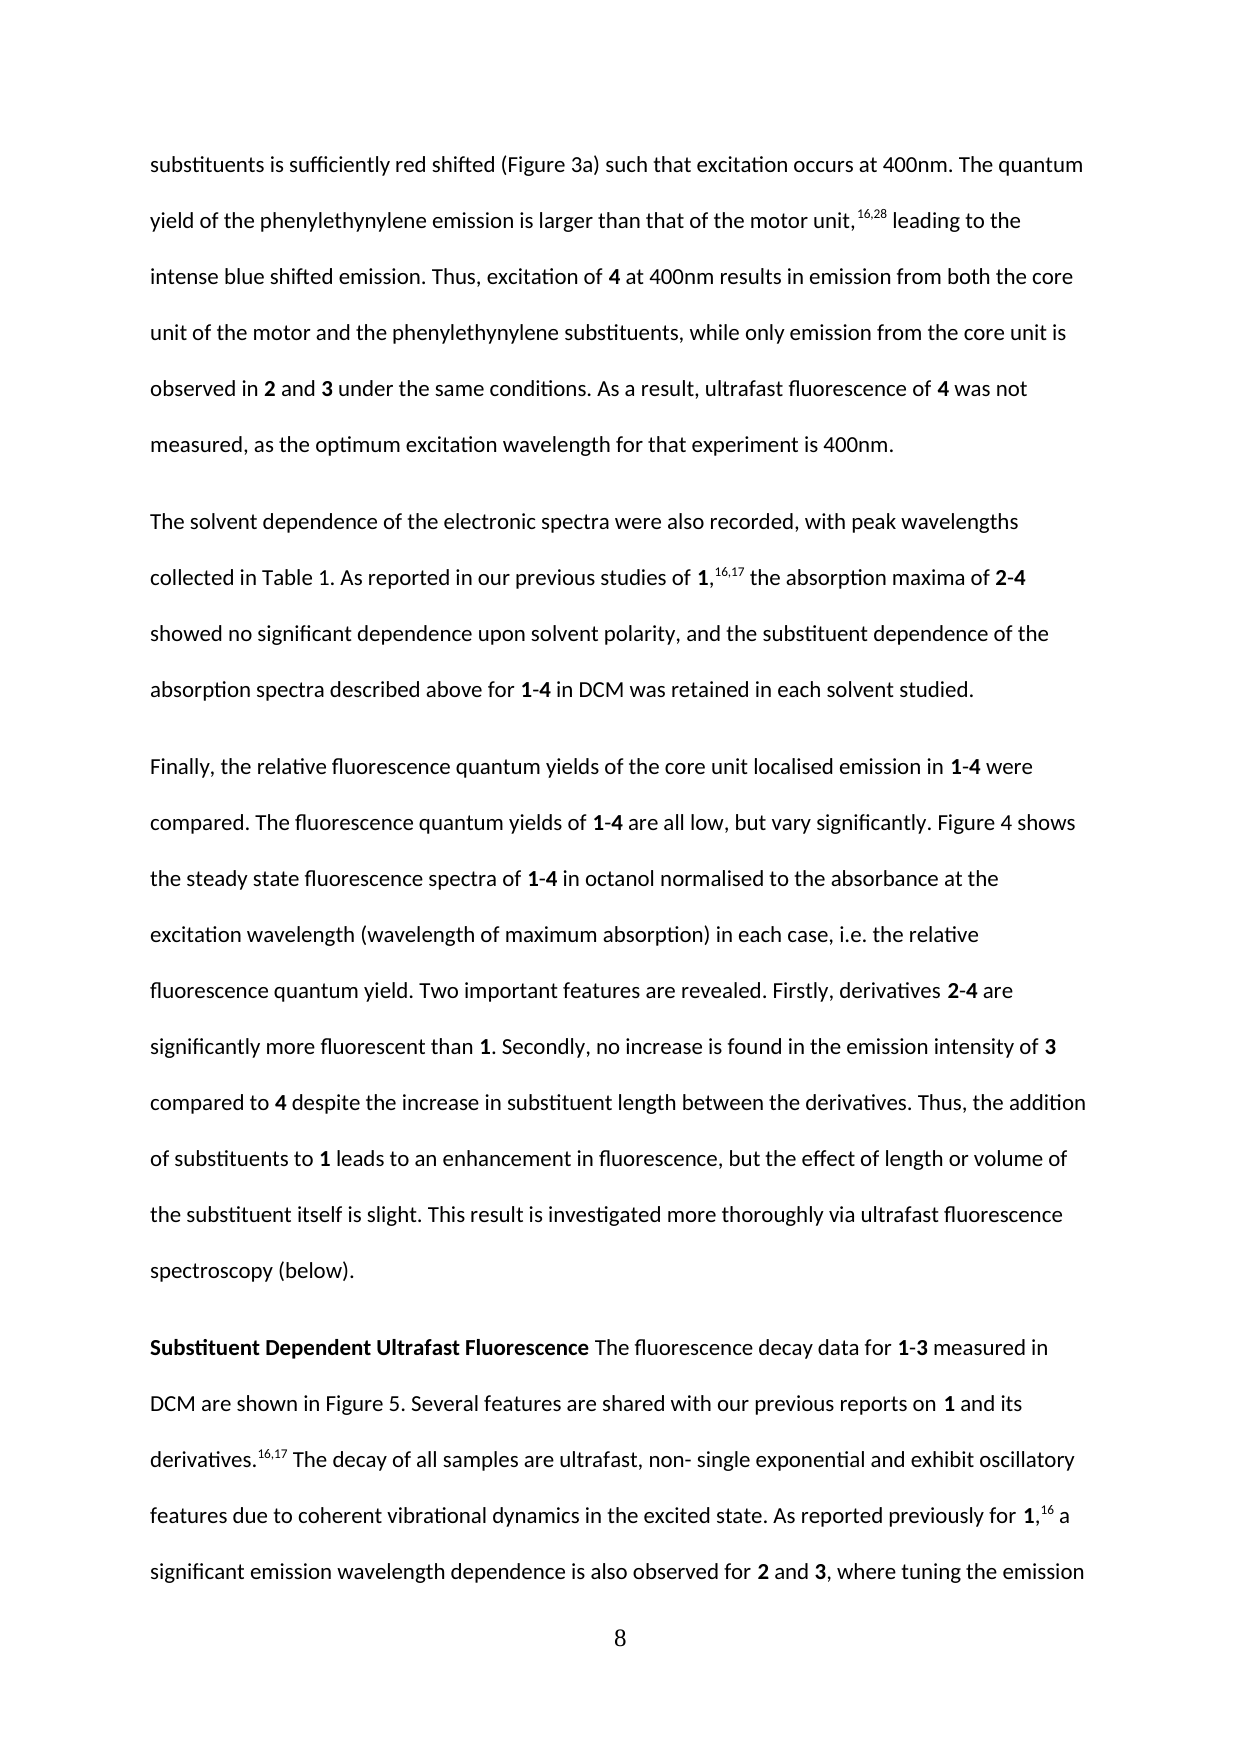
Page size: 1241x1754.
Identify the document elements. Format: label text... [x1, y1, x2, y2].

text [150, 150, 1090, 458]
text Finally, the relative fluorescence quantum yields of the core unit localised emission in 1-4 were compared. The fluorescence quantum yields of 1-4 are all low, but vary significantly. Figure 4 shows the steady state fluorescence spectra of 1-4 in octanol normalised to the absorbance at the excitation wavelength (wavelength of maximum absorption) in each case, i.e. the relative fluorescence quantum yield. Two important features are revealed. Firstly, derivatives 2-4 are significantly more fluorescent than 1. Secondly, no increase is found in the emission intensity of 3 compared to 4 despite the increase in substituent length between the derivatives. Thus, the addition of substituents to 1 leads to an enhancement in fluorescence, but the effect of length or volume of the substituent itself is slight. This result is investigated more thoroughly via ultrafast fluorescence spectroscopy (below). [150, 752, 1090, 1284]
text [150, 1333, 1090, 1586]
text The solvent dependence of the electronic spectra were also recorded, with peak wavelengths collected in Table 1. As reported in our previous studies of 1,16,17 the absorption maxima of 2-4 showed no significant dependence upon solvent polarity, and the substituent dependence of the absorption spectra described above for 1-4 in DCM was retained in each solvent studied. [150, 507, 1090, 703]
